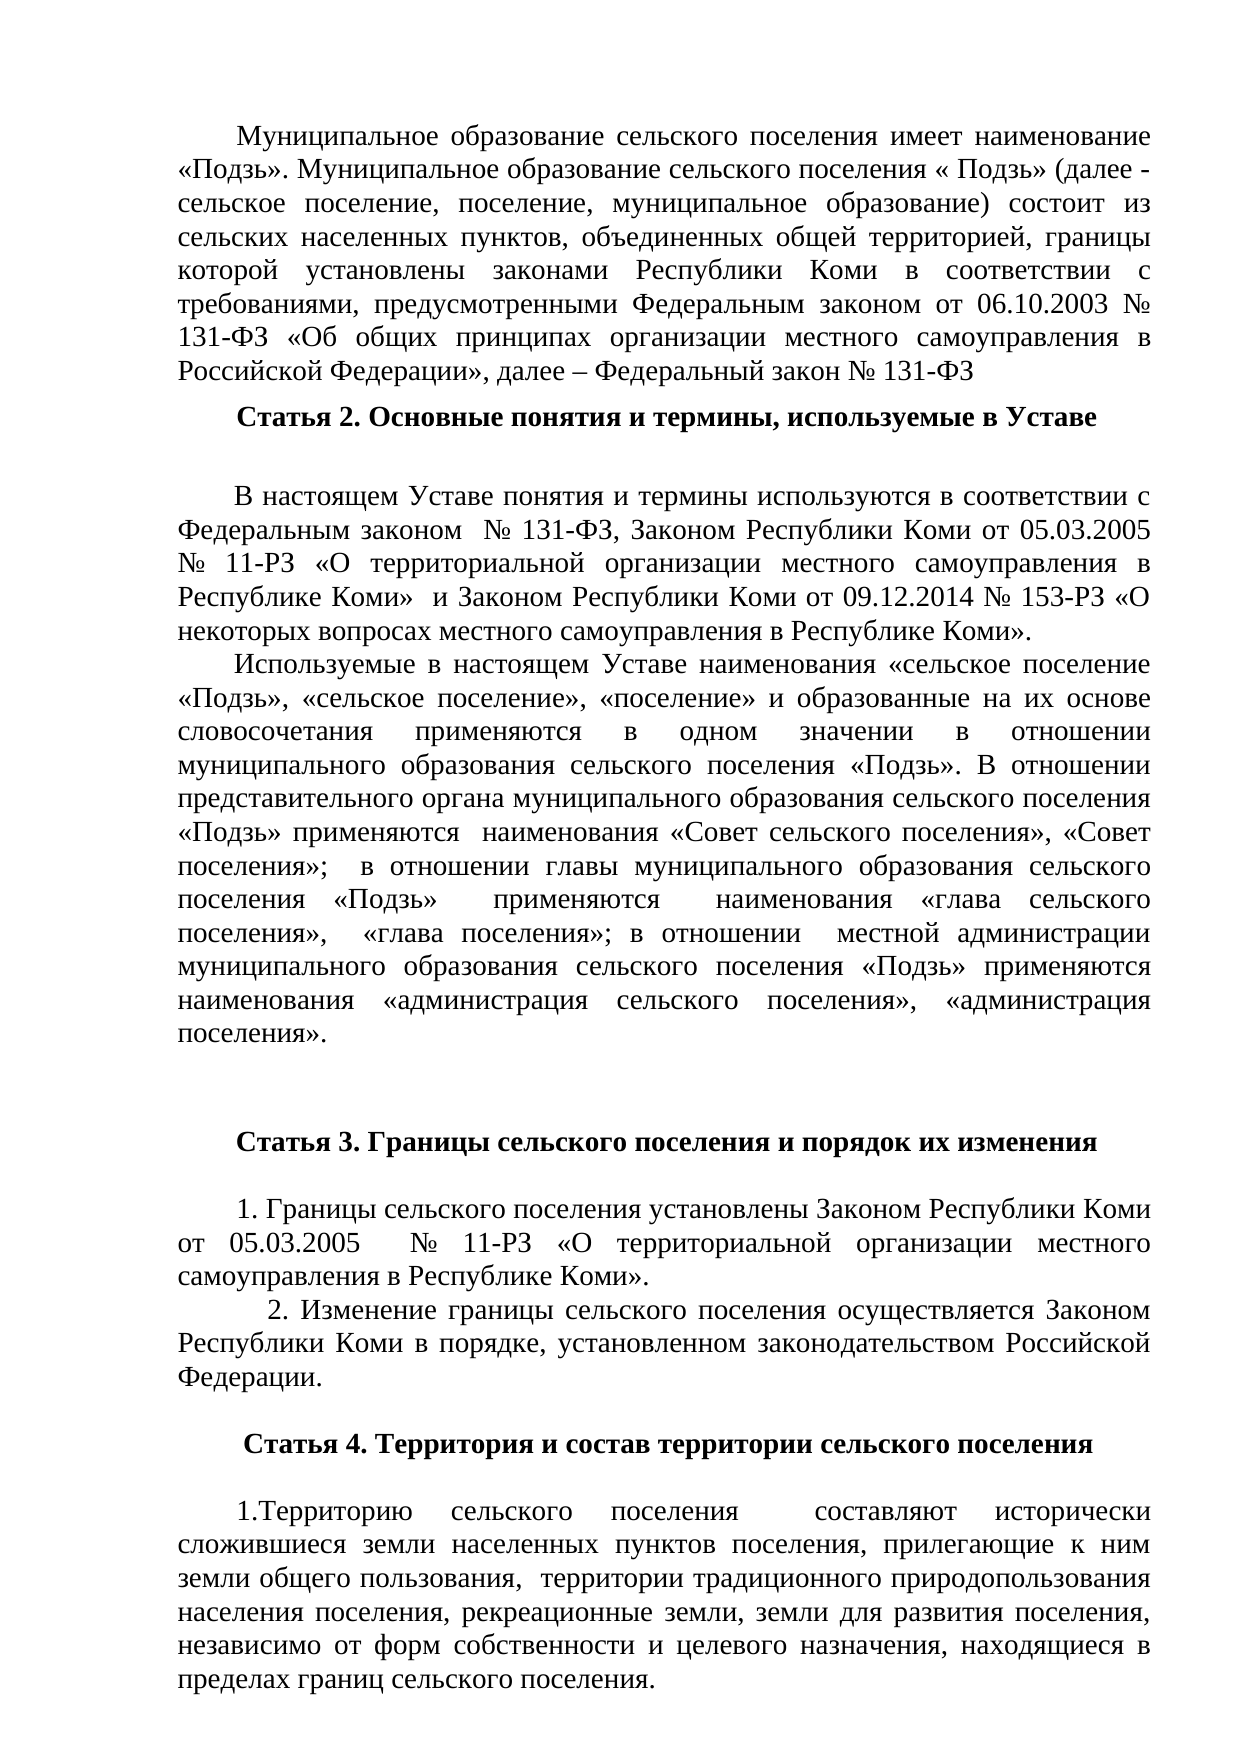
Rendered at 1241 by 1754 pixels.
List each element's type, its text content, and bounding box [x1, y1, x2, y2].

subtitle Статья 3. Границы сельского поселения и порядок их изменения [177, 1124, 1152, 1158]
text 2. Изменение границы сельского поселения осуществляется Законом Республики Коми в порядке, установленном законодательством Российской Федерации. [177, 1292, 1152, 1392]
text В настоящем Уставе понятия и термины используются в соответствии с Федеральным законом № 131-ФЗ, Законом Республики Коми от 05.03.2005 № 11-РЗ «О территориальной организации местного самоуправления в Республике Коми» и Законом Республики Коми от 09.12.2014 № 153-РЗ «О некоторых вопросах местного самоуправления в Республике Коми». [177, 478, 1152, 646]
text Статья 2. Основные понятия и термины, используемые в Уставе [177, 399, 1152, 432]
text Муниципальное образование сельского поселения имеет наименование «Подзь». Муниципальное образование сельского поселения « Подзь» (далее - сельское поселение, поселение, муниципальное образование) состоит из сельских населенных пунктов, объединенных общей территорией, границы которой установлены законами Республики Коми в соответствии с требованиями, предусмотренными Федеральным законом от 06.10.2003 № 131-ФЗ «Об общих принципах организации местного самоуправления в Российской Федерации», далее – Федеральный закон № 131-ФЗ [177, 118, 1152, 386]
text 1.Территорию сельского поселения составляют исторически сложившиеся земли населенных пунктов поселения, прилегающие к ним земли общего пользования, территории традиционного природопользования населения поселения, рекреационные земли, земли для развития поселения, независимо от форм собственности и целевого назначения, находящиеся в пределах границ сельского поселения. [177, 1493, 1152, 1694]
text Статья 4. Территория и состав территории сельского поселения [177, 1426, 1152, 1459]
text 1. Границы сельского поселения установлены Законом Республики Коми от 05.03.2005 № 11-РЗ «О территориальной организации местного самоуправления в Республике Коми». [177, 1191, 1152, 1292]
text Используемые в настоящем Уставе наименования «сельское поселение «Подзь», «сельское поселение», «поселение» и образованные на их основе словосочетания применяются в одном значении в отношении муниципального образования сельского поселения «Подзь». В отношении представительного органа муниципального образования сельского поселения «Подзь» применяются наименования «Совет сельского поселения», «Совет поселения»; в отношении главы муниципального образования сельского поселения «Подзь» применяются наименования «глава сельского поселения», «глава поселения»; в отношении местной администрации муниципального образования сельского поселения «Подзь» применяются наименования «администрация сельского поселения», «администрация поселения». [177, 646, 1152, 1049]
